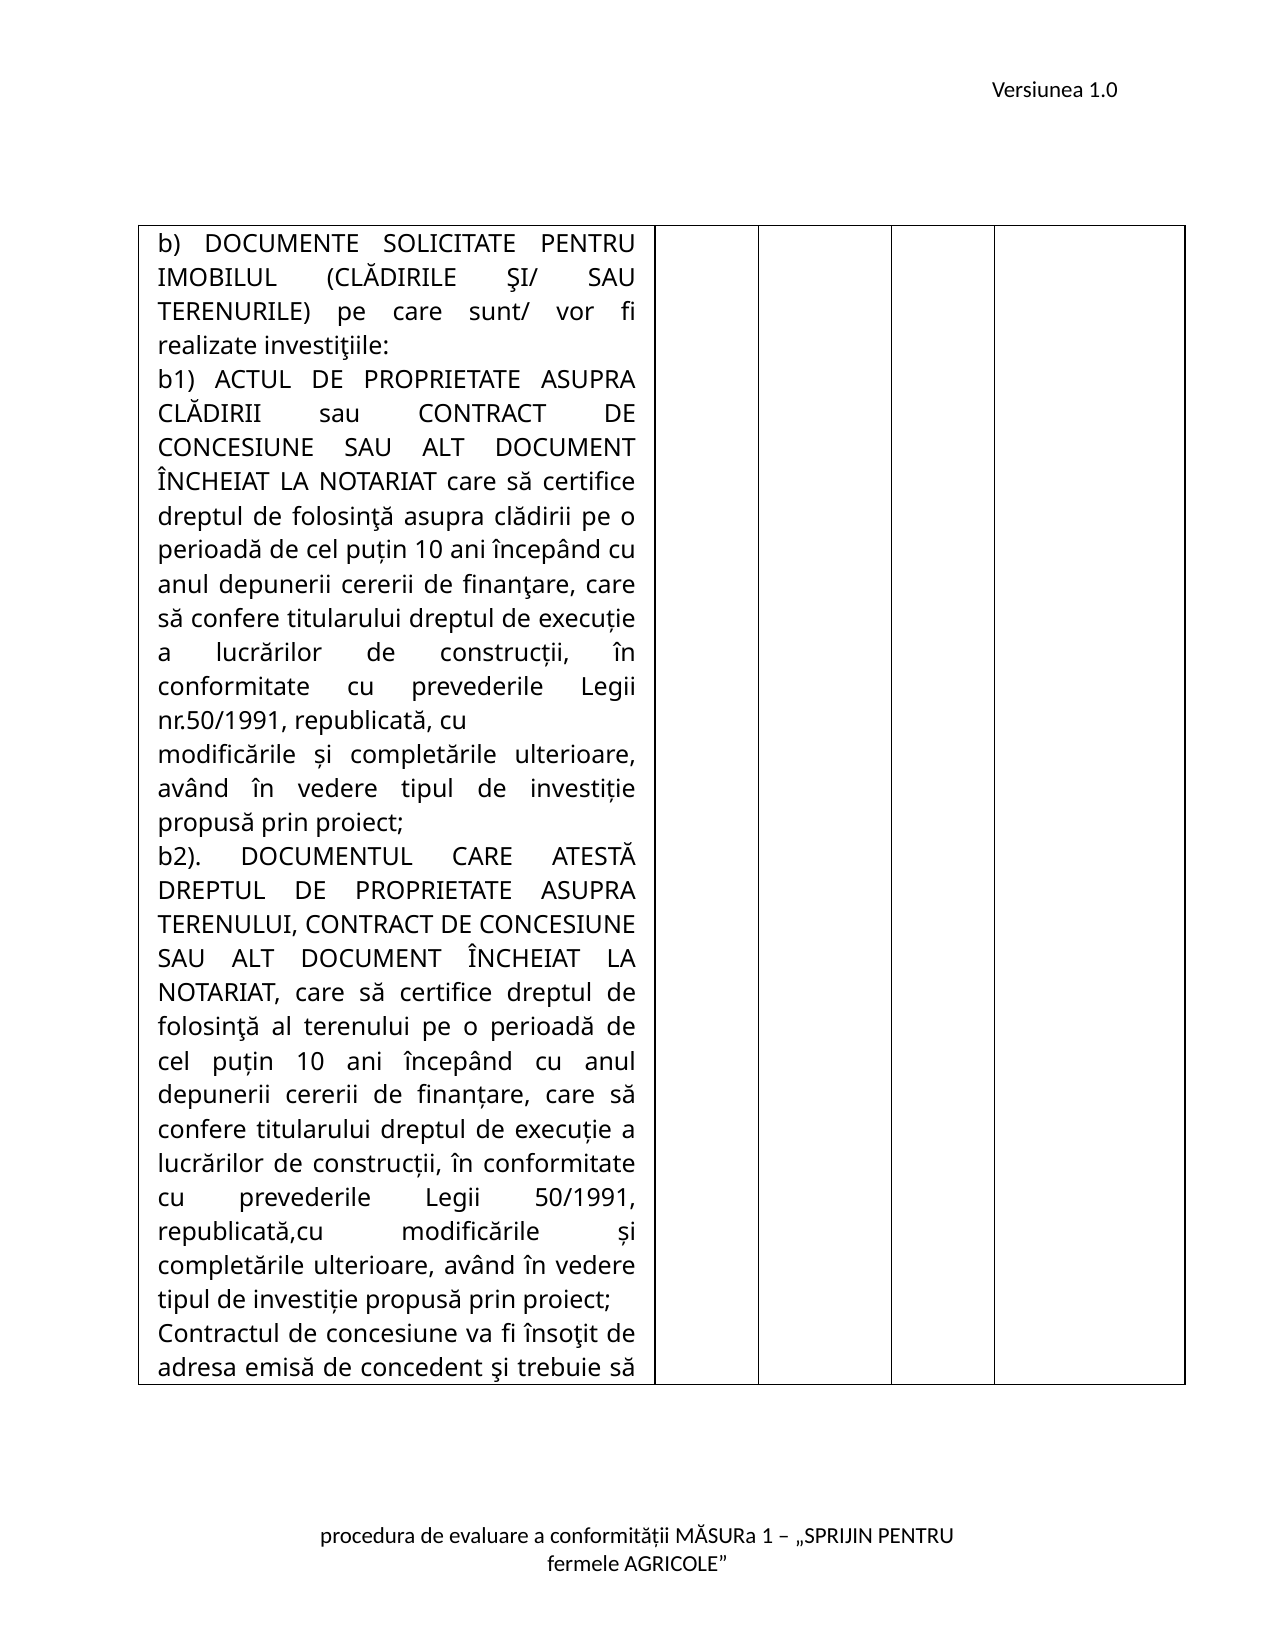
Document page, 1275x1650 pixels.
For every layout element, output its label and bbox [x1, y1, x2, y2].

table_cell [995, 226, 1184, 1384]
table_cell [892, 226, 994, 1384]
table_cell [759, 226, 891, 1384]
table_cell [656, 226, 758, 1384]
table_cell [139, 226, 654, 1384]
